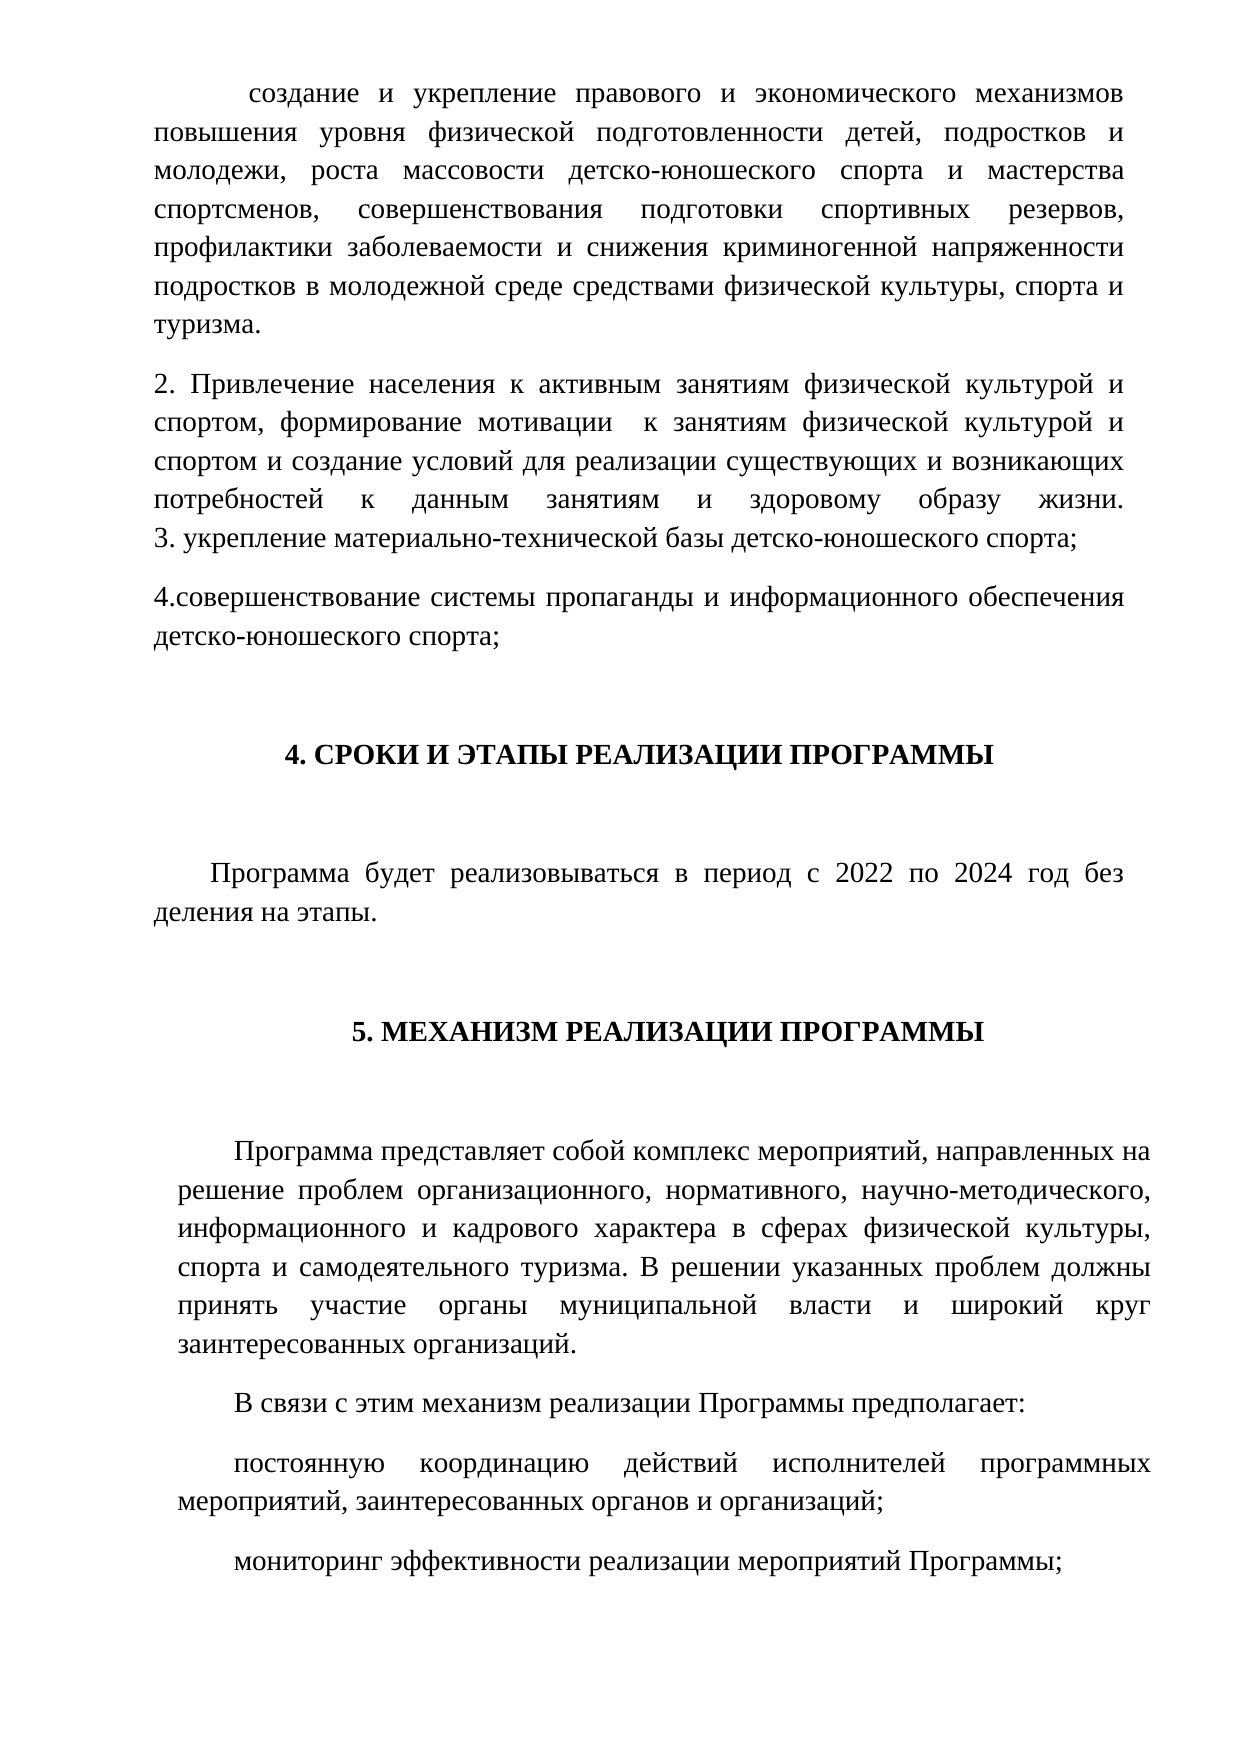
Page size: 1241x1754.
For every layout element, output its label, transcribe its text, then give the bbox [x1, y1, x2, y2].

text 5. МЕХАНИЗМ РЕАЛИЗАЦИИ ПРОГРАММЫ [177, 1014, 1152, 1048]
text В связи с этим механизм реализации Программы предполагает: [177, 1385, 1152, 1419]
text Программа представляет собой комплекс мероприятий, направленных на решение проблем организационного, нормативного, научно-методического, информационного и кадрового характера в сферах физической культуры, спорта и самодеятельного туризма. В решении указанных проблем должны принять участие органы муниципальной власти и широкий круг заинтересованных организаций. [177, 1133, 1152, 1359]
text мониторинг эффективности реализации мероприятий Программы; [177, 1543, 1152, 1576]
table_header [152, 74, 1127, 1014]
text постоянную координацию действий исполнителей программных мероприятий, заинтересованных органов и организаций; [177, 1445, 1152, 1517]
